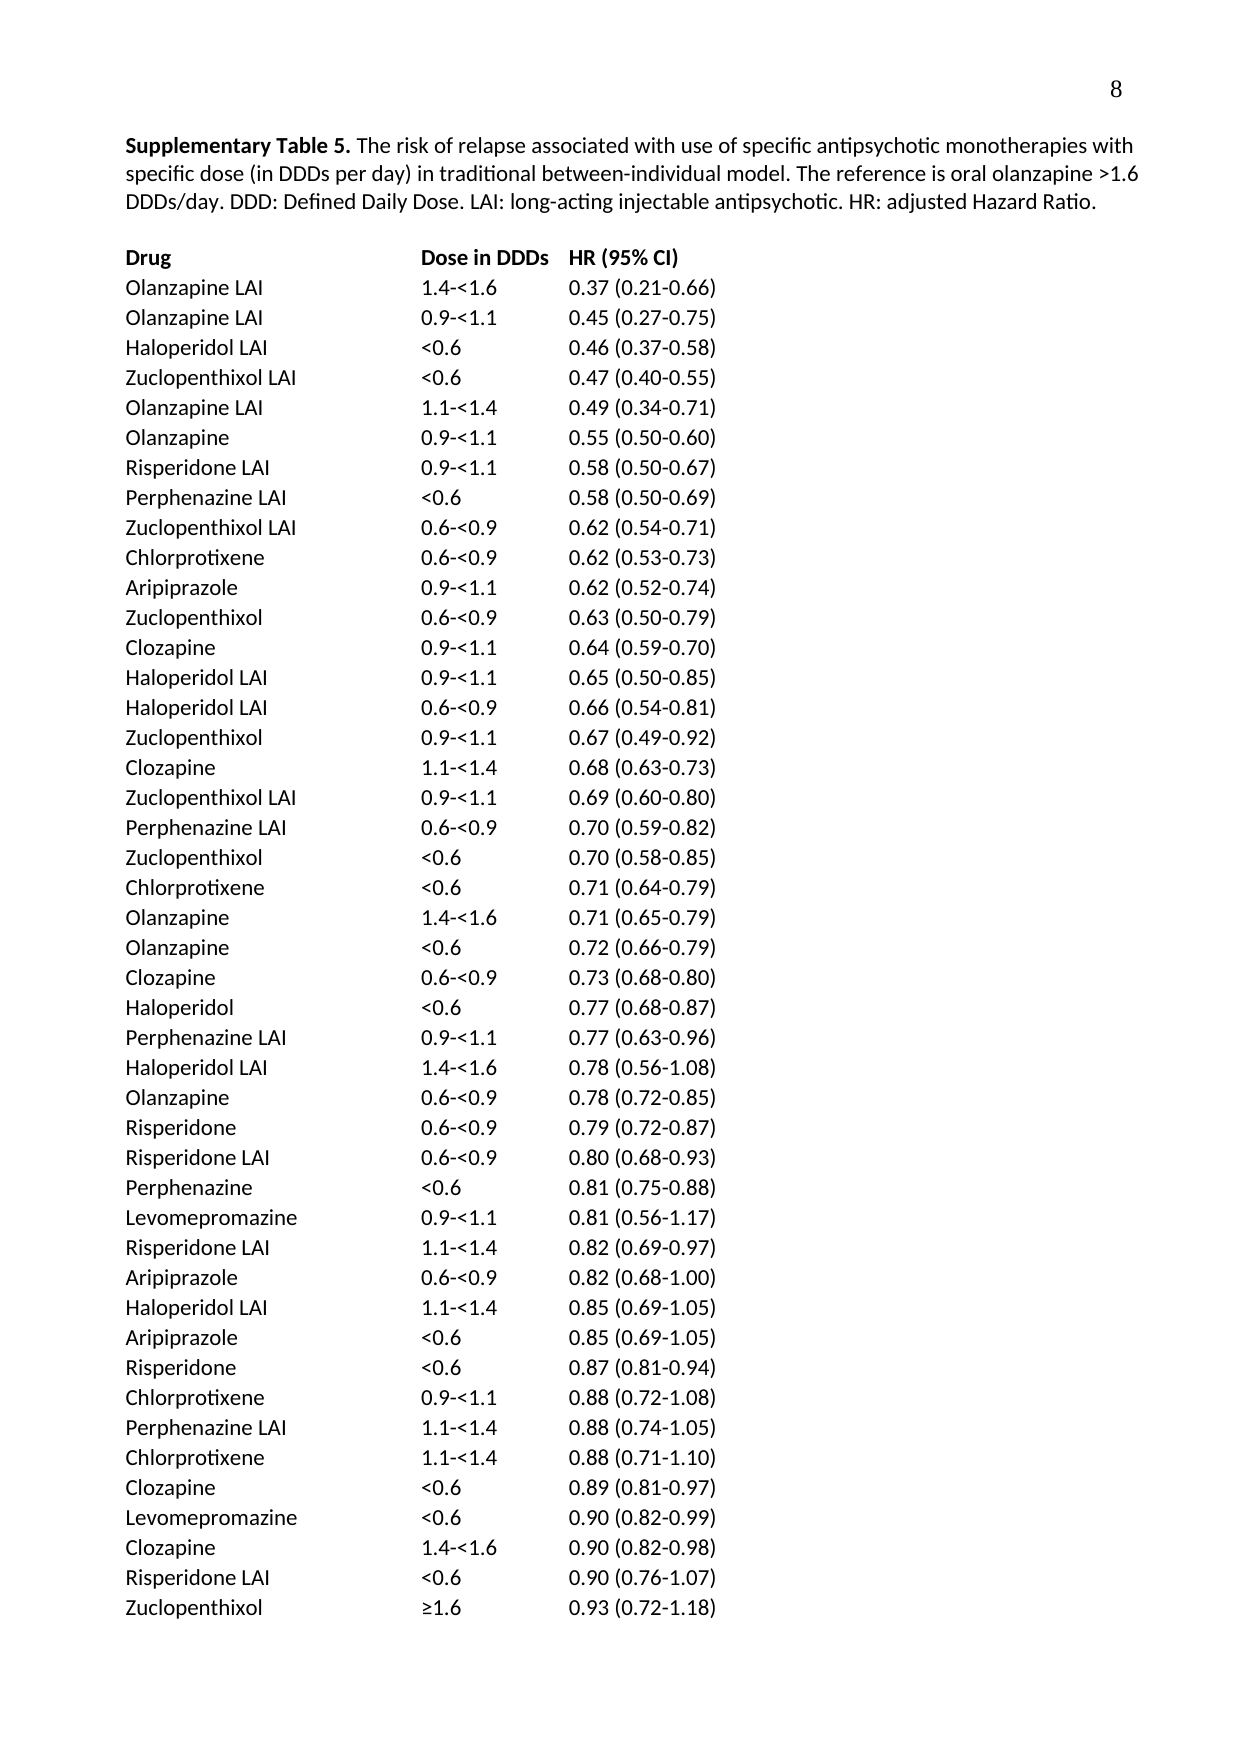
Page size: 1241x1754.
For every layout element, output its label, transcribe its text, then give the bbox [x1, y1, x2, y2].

table_cell Haloperidol LAI [118, 1291, 413, 1321]
table_cell Zuclopenthixol LAI [118, 361, 413, 391]
table_cell 0.88 (0.71-1.10) [561, 1441, 1157, 1471]
table_cell 0.6-<0.9 [414, 541, 561, 571]
table_cell <0.6 [414, 841, 561, 871]
table_cell ≥1.6 [414, 1591, 561, 1621]
table_cell 0.9-<1.1 [414, 721, 561, 751]
table_cell Risperidone LAI [118, 1231, 413, 1261]
table_cell Olanzapine LAI [118, 271, 413, 301]
table_cell Perphenazine LAI [118, 481, 413, 511]
table_cell Olanzapine LAI [118, 301, 413, 331]
table_cell Zuclopenthixol [118, 721, 413, 751]
table_cell Chlorprotixene [118, 1441, 413, 1471]
table_cell 0.64 (0.59-0.70) [561, 631, 1157, 661]
table_cell Haloperidol LAI [118, 661, 413, 691]
table_cell <0.6 [414, 991, 561, 1021]
table_cell 0.82 (0.69-0.97) [561, 1231, 1157, 1261]
table_cell 0.62 (0.52-0.74) [561, 571, 1157, 601]
table_cell Perphenazine [118, 1171, 413, 1201]
table_cell 0.47 (0.40-0.55) [561, 361, 1157, 391]
table_cell <0.6 [414, 871, 561, 901]
table_cell 1.4-<1.6 [414, 901, 561, 931]
table_cell 0.70 (0.59-0.82) [561, 811, 1157, 841]
table_cell 1.1-<1.4 [414, 1291, 561, 1321]
table_cell 0.9-<1.1 [414, 451, 561, 481]
table_cell Risperidone LAI [118, 1141, 413, 1171]
table_cell 0.6-<0.9 [414, 601, 561, 631]
table_cell Olanzapine LAI [118, 391, 413, 421]
table_cell <0.6 [414, 1471, 561, 1501]
table_cell Clozapine [118, 751, 413, 781]
table_cell 1.1-<1.4 [414, 1231, 561, 1261]
table_cell 0.63 (0.50-0.79) [561, 601, 1157, 631]
table_cell 0.88 (0.72-1.08) [561, 1381, 1157, 1411]
table_cell 0.6-<0.9 [414, 1141, 561, 1171]
table_cell 0.81 (0.75-0.88) [561, 1171, 1157, 1201]
table_cell 0.6-<0.9 [414, 811, 561, 841]
table_cell Haloperidol LAI [118, 331, 413, 361]
table_cell Olanzapine [118, 421, 413, 451]
table_cell <0.6 [414, 1351, 561, 1381]
table_cell 0.9-<1.1 [414, 571, 561, 601]
table_cell Zuclopenthixol [118, 601, 413, 631]
table_cell Levomepromazine [118, 1501, 413, 1531]
table_cell 0.85 (0.69-1.05) [561, 1291, 1157, 1321]
table_cell 0.89 (0.81-0.97) [561, 1471, 1157, 1501]
table_cell 0.9-<1.1 [414, 1201, 561, 1231]
table_cell 0.81 (0.56-1.17) [561, 1201, 1157, 1231]
table_cell 0.9-<1.1 [414, 781, 561, 811]
table_cell Haloperidol LAI [118, 1051, 413, 1081]
table_cell Perphenazine LAI [118, 1021, 413, 1051]
table_cell Chlorprotixene [118, 541, 413, 571]
table_cell 0.9-<1.1 [414, 1021, 561, 1051]
table_cell HR (95% CI) [561, 215, 1157, 271]
table_cell Perphenazine LAI [118, 1411, 413, 1441]
table_cell 0.6-<0.9 [414, 961, 561, 991]
table_cell 0.46 (0.37-0.58) [561, 331, 1157, 361]
table_cell <0.6 [414, 1321, 561, 1351]
table_cell 0.67 (0.49-0.92) [561, 721, 1157, 751]
table_cell 0.78 (0.72-0.85) [561, 1081, 1157, 1111]
table_cell Clozapine [118, 961, 413, 991]
table_cell 0.9-<1.1 [414, 631, 561, 661]
table_cell 0.77 (0.63-0.96) [561, 1021, 1157, 1051]
table_cell 0.71 (0.65-0.79) [561, 901, 1157, 931]
table_cell 0.85 (0.69-1.05) [561, 1321, 1157, 1351]
table_cell <0.6 [414, 1501, 561, 1531]
table_cell Aripiprazole [118, 1321, 413, 1351]
table_cell 1.4-<1.6 [414, 1051, 561, 1081]
table_cell 1.1-<1.4 [414, 1441, 561, 1471]
table_cell Zuclopenthixol LAI [118, 511, 413, 541]
table_cell 0.88 (0.74-1.05) [561, 1411, 1157, 1441]
table_cell <0.6 [414, 331, 561, 361]
table_cell Risperidone LAI [118, 1561, 413, 1591]
table_cell Levomepromazine [118, 1201, 413, 1231]
table_cell Aripiprazole [118, 571, 413, 601]
table_cell Olanzapine [118, 901, 413, 931]
table_cell 0.65 (0.50-0.85) [561, 661, 1157, 691]
table_cell 0.87 (0.81-0.94) [561, 1351, 1157, 1381]
table_cell 1.4-<1.6 [414, 271, 561, 301]
table_cell 0.90 (0.76-1.07) [561, 1561, 1157, 1591]
table_cell 1.1-<1.4 [414, 391, 561, 421]
table_cell Clozapine [118, 1471, 413, 1501]
table_cell 0.73 (0.68-0.80) [561, 961, 1157, 991]
table_cell 0.82 (0.68-1.00) [561, 1261, 1157, 1291]
table_cell 0.58 (0.50-0.69) [561, 481, 1157, 511]
table_cell Zuclopenthixol [118, 1591, 413, 1621]
table_cell 0.80 (0.68-0.93) [561, 1141, 1157, 1171]
table_cell 0.37 (0.21-0.66) [561, 271, 1157, 301]
table_cell 1.1-<1.4 [414, 1411, 561, 1441]
table_cell Haloperidol [118, 991, 413, 1021]
table_cell 0.70 (0.58-0.85) [561, 841, 1157, 871]
table_cell 0.62 (0.54-0.71) [561, 511, 1157, 541]
table_cell Olanzapine [118, 931, 413, 961]
table_cell 0.6-<0.9 [414, 691, 561, 721]
table_cell 0.9-<1.1 [414, 301, 561, 331]
table_cell Zuclopenthixol LAI [118, 781, 413, 811]
table_cell Zuclopenthixol [118, 841, 413, 871]
table_cell 0.45 (0.27-0.75) [561, 301, 1157, 331]
table_cell Perphenazine LAI [118, 811, 413, 841]
table_cell Clozapine [118, 1531, 413, 1561]
table_header Supplementary Table 5. The risk of relapse associated with use of specific antipsychotic monotherapies with specific dose (in DDDs per day) in traditional between-individual model. The reference is oral olanzapine >1.6 DDDs/day. DDD: Defined Daily Dose. LAI: long-acting injectable antipsychotic. HR: adjusted Hazard Ratio. [118, 131, 1157, 215]
table_cell 1.4-<1.6 [414, 1531, 561, 1561]
table_cell Risperidone [118, 1351, 413, 1381]
table_cell Aripiprazole [118, 1261, 413, 1291]
table_cell 0.90 (0.82-0.98) [561, 1531, 1157, 1561]
table_cell 0.6-<0.9 [414, 1111, 561, 1141]
table_cell 0.58 (0.50-0.67) [561, 451, 1157, 481]
table_cell 0.79 (0.72-0.87) [561, 1111, 1157, 1141]
table_cell <0.6 [414, 481, 561, 511]
table_cell 0.72 (0.66-0.79) [561, 931, 1157, 961]
table_cell 0.62 (0.53-0.73) [561, 541, 1157, 571]
table_cell <0.6 [414, 361, 561, 391]
table_cell 0.93 (0.72-1.18) [561, 1591, 1157, 1621]
table_cell 0.55 (0.50-0.60) [561, 421, 1157, 451]
table_cell Clozapine [118, 631, 413, 661]
table_cell 0.6-<0.9 [414, 1261, 561, 1291]
table_cell 0.9-<1.1 [414, 421, 561, 451]
table_cell Drug [118, 215, 413, 271]
table_cell 0.69 (0.60-0.80) [561, 781, 1157, 811]
table_cell 0.9-<1.1 [414, 661, 561, 691]
table_cell 1.1-<1.4 [414, 751, 561, 781]
table_cell 0.90 (0.82-0.99) [561, 1501, 1157, 1531]
table_cell 0.71 (0.64-0.79) [561, 871, 1157, 901]
table_cell 0.6-<0.9 [414, 1081, 561, 1111]
table_cell 0.68 (0.63-0.73) [561, 751, 1157, 781]
table_cell Chlorprotixene [118, 1381, 413, 1411]
table_cell 0.49 (0.34-0.71) [561, 391, 1157, 421]
table_cell 0.66 (0.54-0.81) [561, 691, 1157, 721]
table_cell 0.78 (0.56-1.08) [561, 1051, 1157, 1081]
table_cell Dose in DDDs [414, 215, 561, 271]
table_cell Chlorprotixene [118, 871, 413, 901]
table_cell Haloperidol LAI [118, 691, 413, 721]
table_cell Olanzapine [118, 1081, 413, 1111]
table_cell <0.6 [414, 931, 561, 961]
table_cell <0.6 [414, 1171, 561, 1201]
table_cell Risperidone LAI [118, 451, 413, 481]
table_cell <0.6 [414, 1561, 561, 1591]
table_cell 0.9-<1.1 [414, 1381, 561, 1411]
table_cell 0.77 (0.68-0.87) [561, 991, 1157, 1021]
table_cell Risperidone [118, 1111, 413, 1141]
table_cell 0.6-<0.9 [414, 511, 561, 541]
